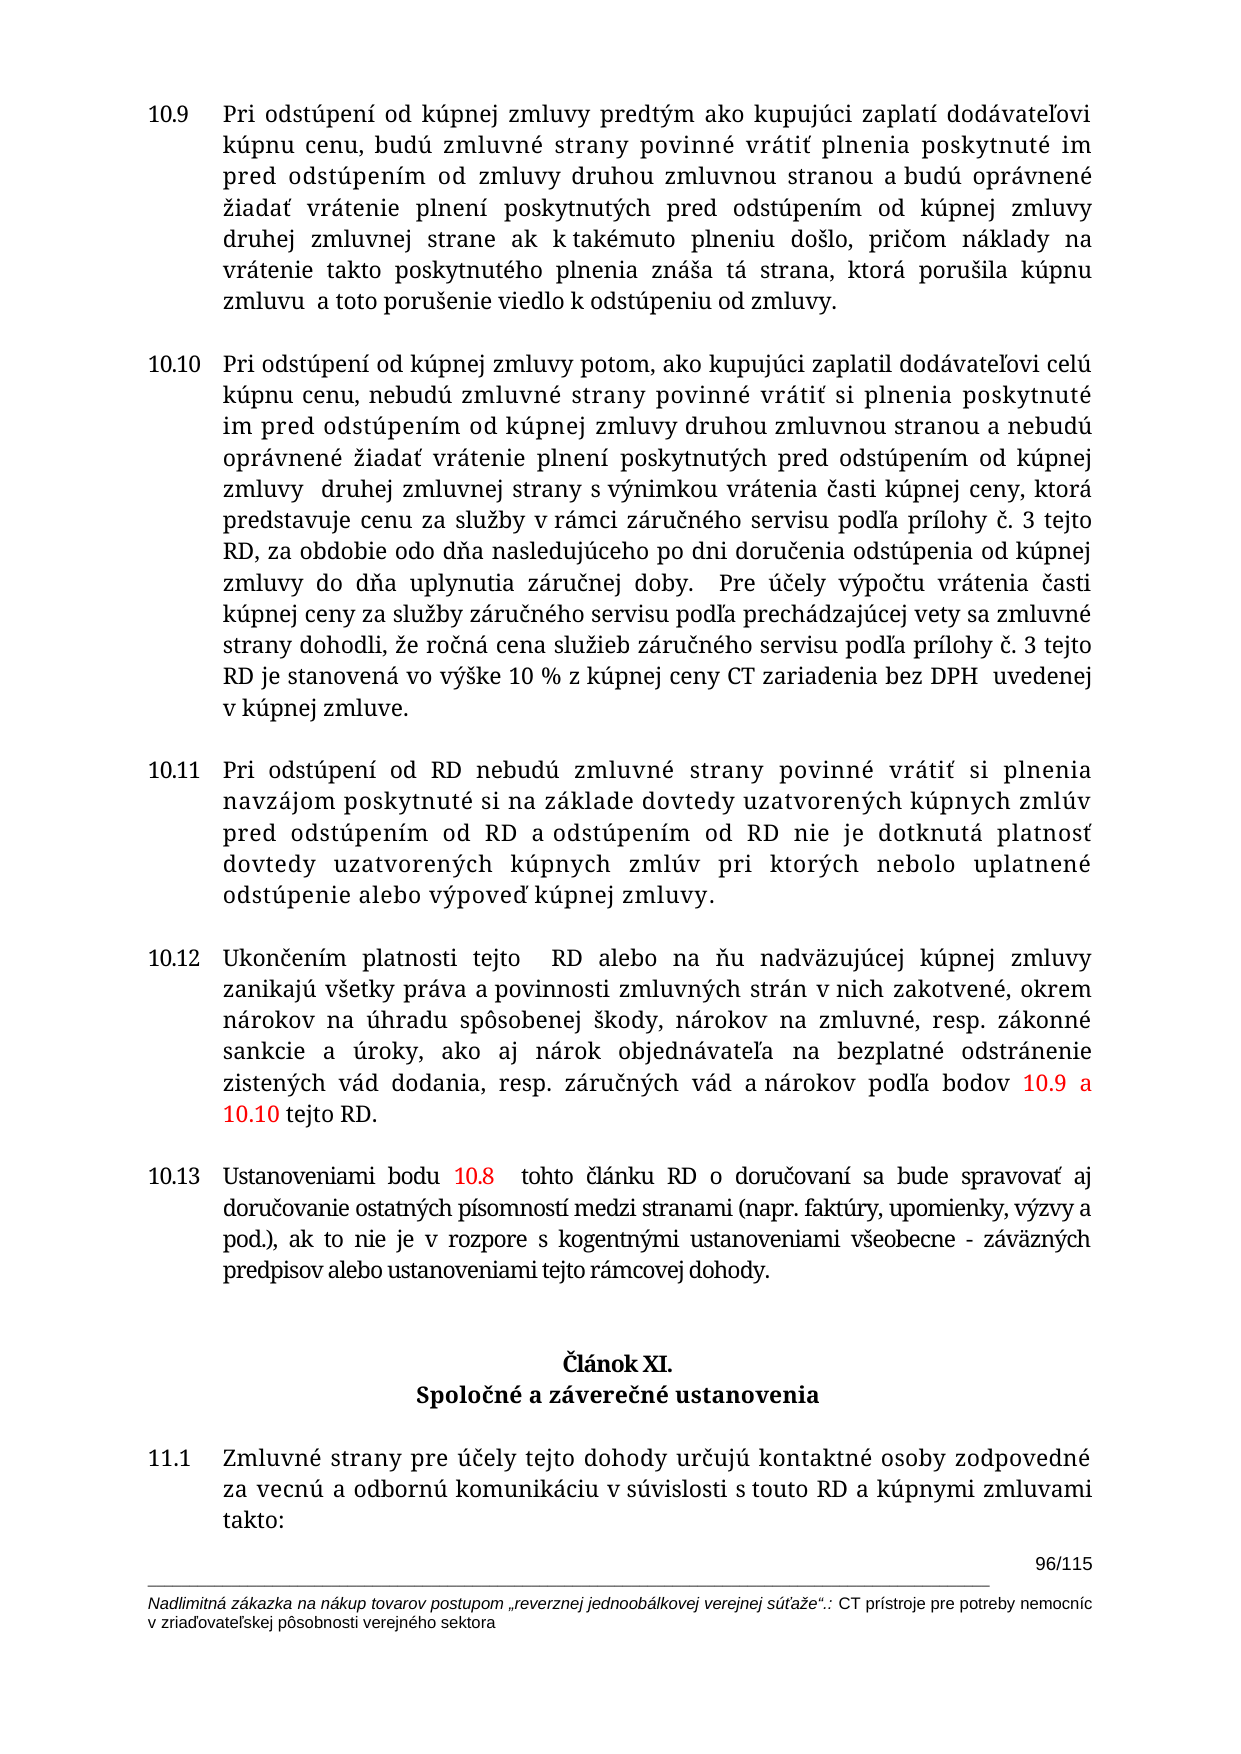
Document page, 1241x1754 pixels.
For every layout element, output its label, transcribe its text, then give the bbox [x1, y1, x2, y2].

text Článok XI. [148, 1348, 1088, 1379]
list Pri odstúpení od kúpnej zmluvy predtým ako kupujúci zaplatí dodávateľovi kúpnu cenu, budú zmluvné strany povinné vrátiť plnenia poskytnuté im pred odstúpením od zmluvy druhou zmluvnou stranou a budú oprávnené žiadať vrátenie plnení poskytnutých pred odstúpením od kúpnej zmluvy druhej zmluvnej strane ak k takémuto plneniu došlo, pričom náklady na vrátenie takto poskytnutého plnenia znáša tá strana, ktorá porušila kúpnu zmluvu a toto porušenie viedlo k odstúpeniu od zmluvy. [148, 98, 1092, 317]
list Pri odstúpení od kúpnej zmluvy potom, ako kupujúci zaplatil dodávateľovi celú kúpnu cenu, nebudú zmluvné strany povinné vrátiť si plnenia poskytnuté im pred odstúpením od kúpnej zmluvy druhou zmluvnou stranou a nebudú oprávnené žiadať vrátenie plnení poskytnutých pred odstúpením od kúpnej zmluvy druhej zmluvnej strany s výnimkou vrátenia časti kúpnej ceny, ktorá predstavuje cenu za služby v rámci záručného servisu podľa prílohy č. 3 tejto RD, za obdobie odo dňa nasledujúceho po dni doručenia odstúpenia od kúpnej zmluvy do dňa uplynutia záručnej doby. Pre účely výpočtu vrátenia časti kúpnej ceny za služby záručného servisu podľa prechádzajúcej vety sa zmluvné strany dohodli, že ročná cena služieb záručného servisu podľa prílohy č. 3 tejto RD je stanovená vo výške 10 % z kúpnej ceny CT zariadenia bez DPH uvedenej v kúpnej zmluve. [148, 348, 1092, 723]
text Spoločné a záverečné ustanovenia [148, 1379, 1088, 1410]
list Zmluvné strany pre účely tejto dohody určujú kontaktné osoby zodpovedné za vecnú a odbornú komunikáciu v súvislosti s touto RD a kúpnymi zmluvami takto: [148, 1442, 1092, 1535]
list Pri odstúpení od RD nebudú zmluvné strany povinné vrátiť si plnenia navzájom poskytnuté si na základe dovtedy uzatvorených kúpnych zmlúv pred odstúpením od RD a odstúpením od RD nie je dotknutá platnosť dovtedy uzatvorených kúpnych zmlúv pri ktorých nebolo uplatnené odstúpenie alebo výpoveď kúpnej zmluvy. [148, 754, 1092, 910]
list Ustanoveniami bodu 10.8 tohto článku RD o doručovaní sa bude spravovať aj doručovanie ostatných písomností medzi stranami (napr. faktúry, upomienky, výzvy a pod.), ak to nie je v rozpore s kogentnými ustanoveniami všeobecne - záväzných predpisov alebo ustanoveniami tejto rámcovej dohody. [148, 1160, 1092, 1285]
list Ukončením platnosti tejto RD alebo na ňu nadväzujúcej kúpnej zmluvy zanikajú všetky práva a povinnosti zmluvných strán v nich zakotvené, okrem nárokov na úhradu spôsobenej škody, nárokov na zmluvné, resp. zákonné sankcie a úroky, ako aj nárok objednávateľa na bezplatné odstránenie zistených vád dodania, resp. záručných vád a nárokov podľa bodov 10.9 a 10.10 tejto RD. [148, 942, 1092, 1129]
